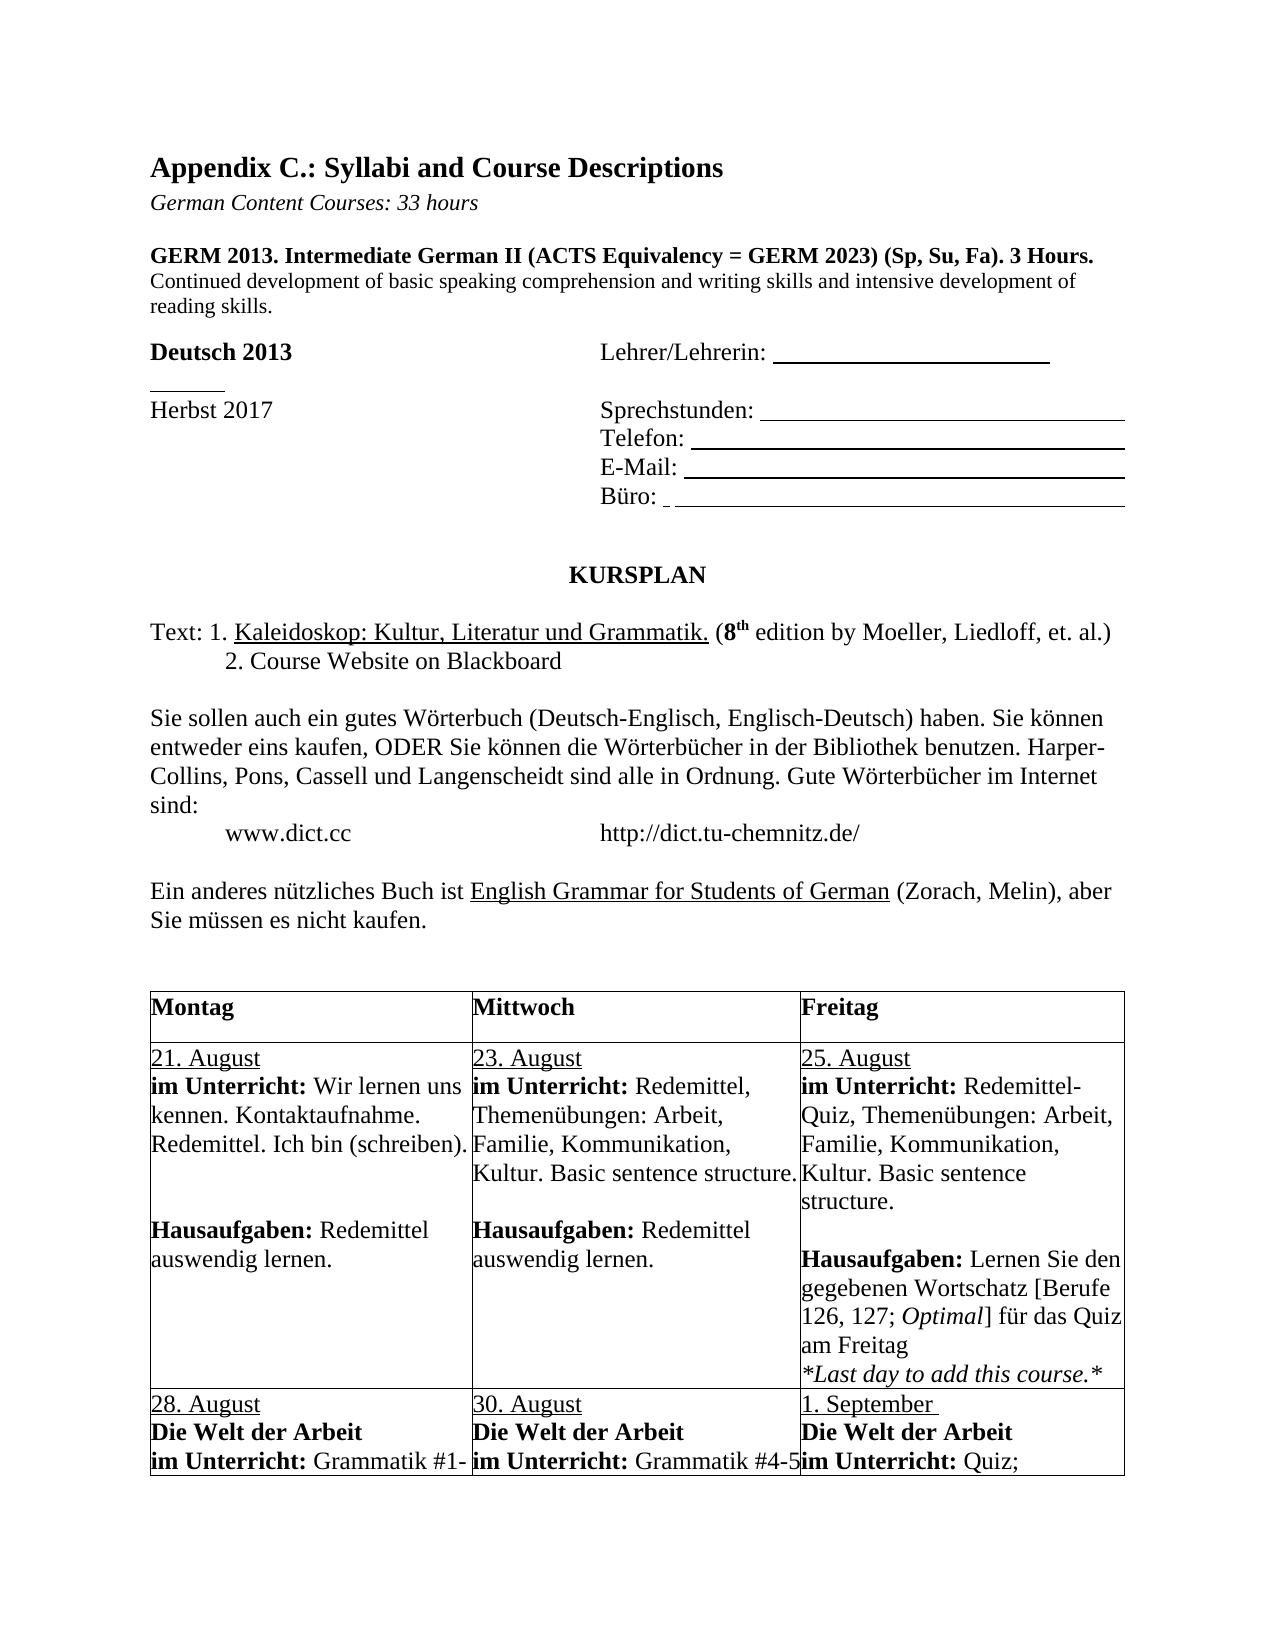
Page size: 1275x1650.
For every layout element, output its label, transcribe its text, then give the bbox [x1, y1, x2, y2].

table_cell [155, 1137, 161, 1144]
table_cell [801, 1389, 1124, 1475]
text www.dict.cc http://dict.tu-chemnitz.de/ [150, 818, 1125, 847]
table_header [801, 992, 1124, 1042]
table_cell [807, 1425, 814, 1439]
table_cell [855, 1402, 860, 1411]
text Text: 1. Kaleidoskop: Kultur, Literatur und Grammatik. (8th edition by Moeller, Liedloff, et. al.) [150, 617, 1125, 646]
text Continued development of basic speaking comprehension and writing skills and intensive development of reading skills. [150, 268, 1125, 318]
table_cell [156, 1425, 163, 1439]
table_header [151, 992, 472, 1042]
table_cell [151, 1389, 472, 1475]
text German Content Courses: 33 hours [150, 188, 1125, 215]
subtitle GERM 2013. Intermediate German II (ACTS Equivalency = GERM 2023) (Sp, Su, Fa). 3 Hours. [150, 242, 1125, 268]
text Deutsch 2013 Lehrer/Lehrerin: [150, 337, 1125, 395]
text Sie sollen auch ein gutes Wörterbuch (Deutsch-Englisch, Englisch-Deutsch) haben. Sie können entweder eins kaufen, ODER Sie können die Wörterbücher in der Bibliothek benutzen. Harper-Collins, Pons, Cassell und Langenscheidt sind alle in Ordnung. Gute Wörterbücher im Internet sind: [150, 703, 1125, 818]
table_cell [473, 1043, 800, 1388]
text Herbst 2017 Sprechstunden: [150, 395, 1125, 423]
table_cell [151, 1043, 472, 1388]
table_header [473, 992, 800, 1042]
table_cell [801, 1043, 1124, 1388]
text Telefon: [150, 423, 1125, 452]
text E-Mail: [150, 452, 1125, 481]
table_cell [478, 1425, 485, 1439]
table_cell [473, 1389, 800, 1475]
text Ein anderes nützliches Buch ist English Grammar for Students of German (Zorach, Melin), aber Sie müssen es nicht kaufen. [150, 876, 1125, 933]
text Büro: [150, 481, 1125, 510]
text 2. Course Website on Blackboard [150, 646, 1125, 675]
text Appendix C.: Syllabi and Course Descriptions [150, 150, 1125, 183]
text KURSPLAN [150, 560, 1125, 588]
